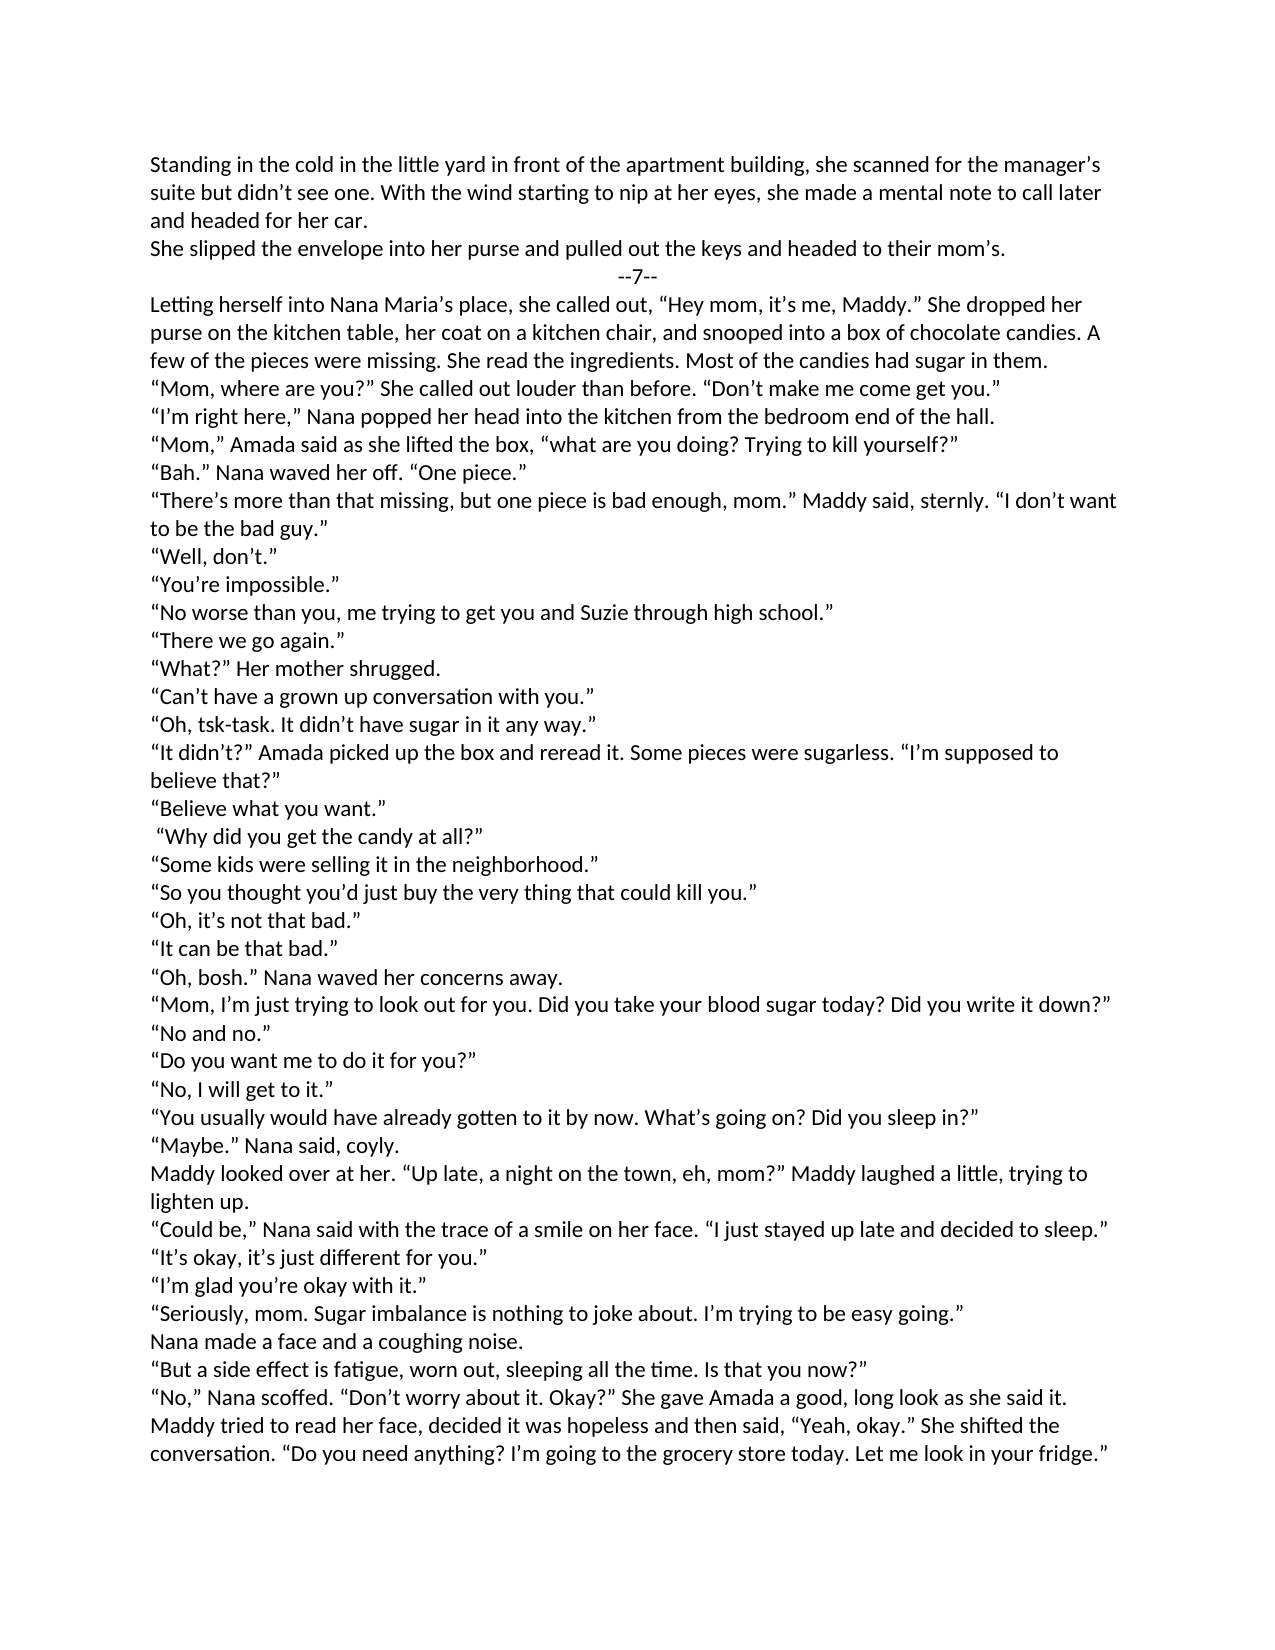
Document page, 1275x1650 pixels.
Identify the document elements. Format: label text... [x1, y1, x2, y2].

text “No, I will get to it.” [150, 1075, 1125, 1103]
text “Some kids were selling it in the neighborhood.” [150, 851, 1125, 878]
text “What?” Her mother shrugged. [150, 654, 1125, 682]
text “Mom,” Amada said as she lifted the box, “what are you doing? Trying to kill yourself?” [150, 430, 1125, 458]
text “No and no.” [150, 1019, 1125, 1047]
text “Mom, I’m just trying to look out for you. Did you take your blood sugar today? Did you write it down?” [150, 991, 1125, 1019]
text “Why did you get the candy at all?” [150, 822, 1125, 851]
text “You usually would have already gotten to it by now. What’s going on? Did you sleep in?” [150, 1103, 1125, 1131]
text “There’s more than that missing, but one piece is bad enough, mom.” Maddy said, sternly. “I don’t want to be the bad guy.” [150, 486, 1125, 542]
text “Mom, where are you?” She called out louder than before. “Don’t make me come get you.” [150, 374, 1125, 402]
text “No worse than you, me trying to get you and Suzie through high school.” [150, 598, 1125, 626]
text “Can’t have a grown up conversation with you.” [150, 682, 1125, 710]
text “Oh, tsk-task. It didn’t have sugar in it any way.” [150, 710, 1125, 738]
text “Could be,” Nana said with the trace of a smile on her face. “I just stayed up late and decided to sleep.” [150, 1215, 1125, 1243]
text Standing in the cold in the little yard in front of the apartment building, she scanned for the manager’s suite but didn’t see one. With the wind starting to nip at her eyes, she made a mental note to call later and headed for her car. [150, 150, 1125, 234]
text “But a side effect is fatigue, worn out, sleeping all the time. Is that you now?” [150, 1355, 1125, 1383]
text “Oh, bosh.” Nana waved her concerns away. [150, 963, 1125, 991]
text “No,” Nana scoffed. “Don’t worry about it. Okay?” She gave Amada a good, long look as she said it. [150, 1383, 1125, 1411]
text “It’s okay, it’s just different for you.” [150, 1243, 1125, 1271]
text Letting herself into Nana Maria’s place, she called out, “Hey mom, it’s me, Maddy.” She dropped her purse on the kitchen table, her coat on a kitchen chair, and snooped into a box of chocolate candies. A few of the pieces were missing. She read the ingredients. Most of the candies had sugar in them. [150, 290, 1125, 374]
text “You’re impossible.” [150, 570, 1125, 598]
text “Bah.” Nana waved her off. “One piece.” [150, 458, 1125, 486]
text She slipped the envelope into her purse and pulled out the keys and headed to their mom’s. [150, 234, 1125, 262]
text “I’m right here,” Nana popped her head into the kitchen from the bedroom end of the hall. [150, 402, 1125, 430]
text Nana made a face and a coughing noise. [150, 1327, 1125, 1355]
text “Oh, it’s not that bad.” [150, 907, 1125, 934]
text “Well, don’t.” [150, 542, 1125, 570]
text “Maybe.” Nana said, coyly. [150, 1131, 1125, 1159]
text Maddy looked over at her. “Up late, a night on the town, eh, mom?” Maddy laughed a little, trying to lighten up. [150, 1159, 1125, 1215]
text “Seriously, mom. Sugar imbalance is nothing to joke about. I’m trying to be easy going.” [150, 1299, 1125, 1327]
text “It can be that bad.” [150, 934, 1125, 963]
text --7-- [150, 262, 1125, 290]
text “Believe what you want.” [150, 794, 1125, 822]
text “So you thought you’d just buy the very thing that could kill you.” [150, 878, 1125, 907]
text “There we go again.” [150, 626, 1125, 654]
text “Do you want me to do it for you?” [150, 1047, 1125, 1075]
text Maddy tried to read her face, decided it was hopeless and then said, “Yeah, okay.” She shifted the conversation. “Do you need anything? I’m going to the grocery store today. Let me look in your fridge.” [150, 1411, 1125, 1467]
text “I’m glad you’re okay with it.” [150, 1271, 1125, 1299]
text “It didn’t?” Amada picked up the box and reread it. Some pieces were sugarless. “I’m supposed to believe that?” [150, 738, 1125, 794]
